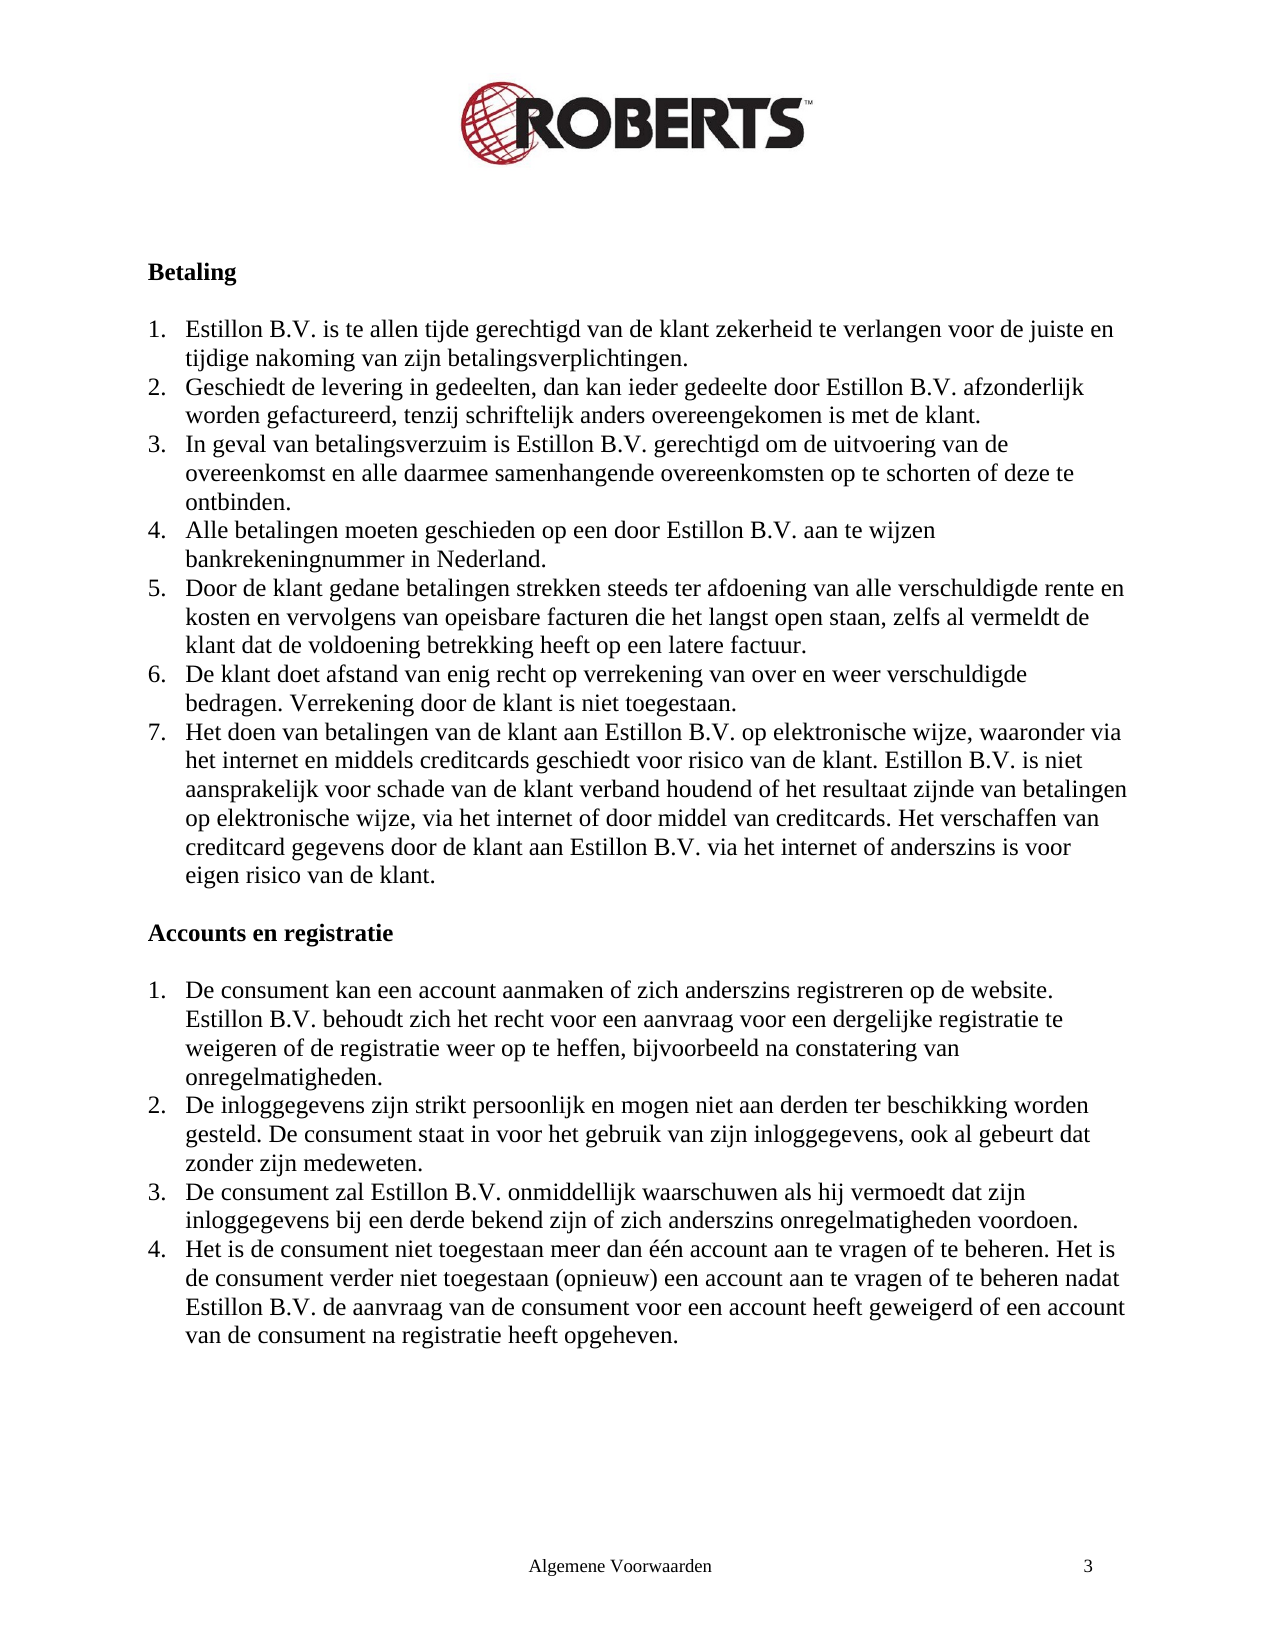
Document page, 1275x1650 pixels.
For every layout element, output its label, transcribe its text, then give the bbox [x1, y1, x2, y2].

list Alle betalingen moeten geschieden op een door Estillon B.V. aan te wijzen bankrekeningnummer in Nederland. [148, 515, 1127, 573]
list De klant doet afstand van enig recht op verrekening van over en weer verschuldigde bedragen. Verrekening door de klant is niet toegestaan. [148, 659, 1127, 717]
list Het doen van betalingen van de klant aan Estillon B.V. op elektronische wijze, waaronder via het internet en middels creditcards geschiedt voor risico van de klant. Estillon B.V. is niet aansprakelijk voor schade van de klant verband houdend of het resultaat zijnde van betalingen op elektronische wijze, via het internet of door middel van creditcards. Het verschaffen van creditcard gegevens door de klant aan Estillon B.V. via het internet of anderszins is voor eigen risico van de klant. [148, 717, 1127, 889]
picture [458, 73, 817, 171]
list De inloggegevens zijn strikt persoonlijk en mogen niet aan derden ter beschikking worden gesteld. De consument staat in voor het gebruik van zijn inloggegevens, ook al gebeurt dat zonder zijn medeweten. [148, 1090, 1127, 1177]
text Accounts en registratie [148, 918, 1127, 947]
list De consument zal Estillon B.V. onmiddellijk waarschuwen als hij vermoedt dat zijn inloggegevens bij een derde bekend zijn of zich anderszins onregelmatigheden voordoen. [148, 1177, 1127, 1234]
text Betaling [148, 257, 1127, 285]
list Geschiedt de levering in gedeelten, dan kan ieder gedeelte door Estillon B.V. afzonderlijk worden gefactureerd, tenzij schriftelijk anders overeengekomen is met de klant. [148, 372, 1127, 429]
list In geval van betalingsverzuim is Estillon B.V. gerechtigd om de uitvoering van de overeenkomst en alle daarmee samenhangende overeenkomsten op te schorten of deze te ontbinden. [148, 429, 1127, 515]
list Het is de consument niet toegestaan meer dan één account aan te vragen of te beheren. Het is de consument verder niet toegestaan (opnieuw) een account aan te vragen of te beheren nadat Estillon B.V. de aanvraag van de consument voor een account heeft geweigerd of een account van de consument na registratie heeft opgeheven. [148, 1234, 1127, 1349]
list De consument kan een account aanmaken of zich anderszins registreren op de website. Estillon B.V. behoudt zich het recht voor een aanvraag voor een dergelijke registratie te weigeren of de registratie weer op te heffen, bijvoorbeeld na constatering van onregelmatigheden. [148, 975, 1127, 1090]
list Estillon B.V. is te allen tijde gerechtigd van de klant zekerheid te verlangen voor de juiste en tijdige nakoming van zijn betalingsverplichtingen. [148, 314, 1127, 372]
list Door de klant gedane betalingen strekken steeds ter afdoening van alle verschuldigde rente en kosten en vervolgens van opeisbare facturen die het langst open staan, zelfs al vermeldt de klant dat de voldoening betrekking heeft op een latere factuur. [148, 573, 1127, 659]
